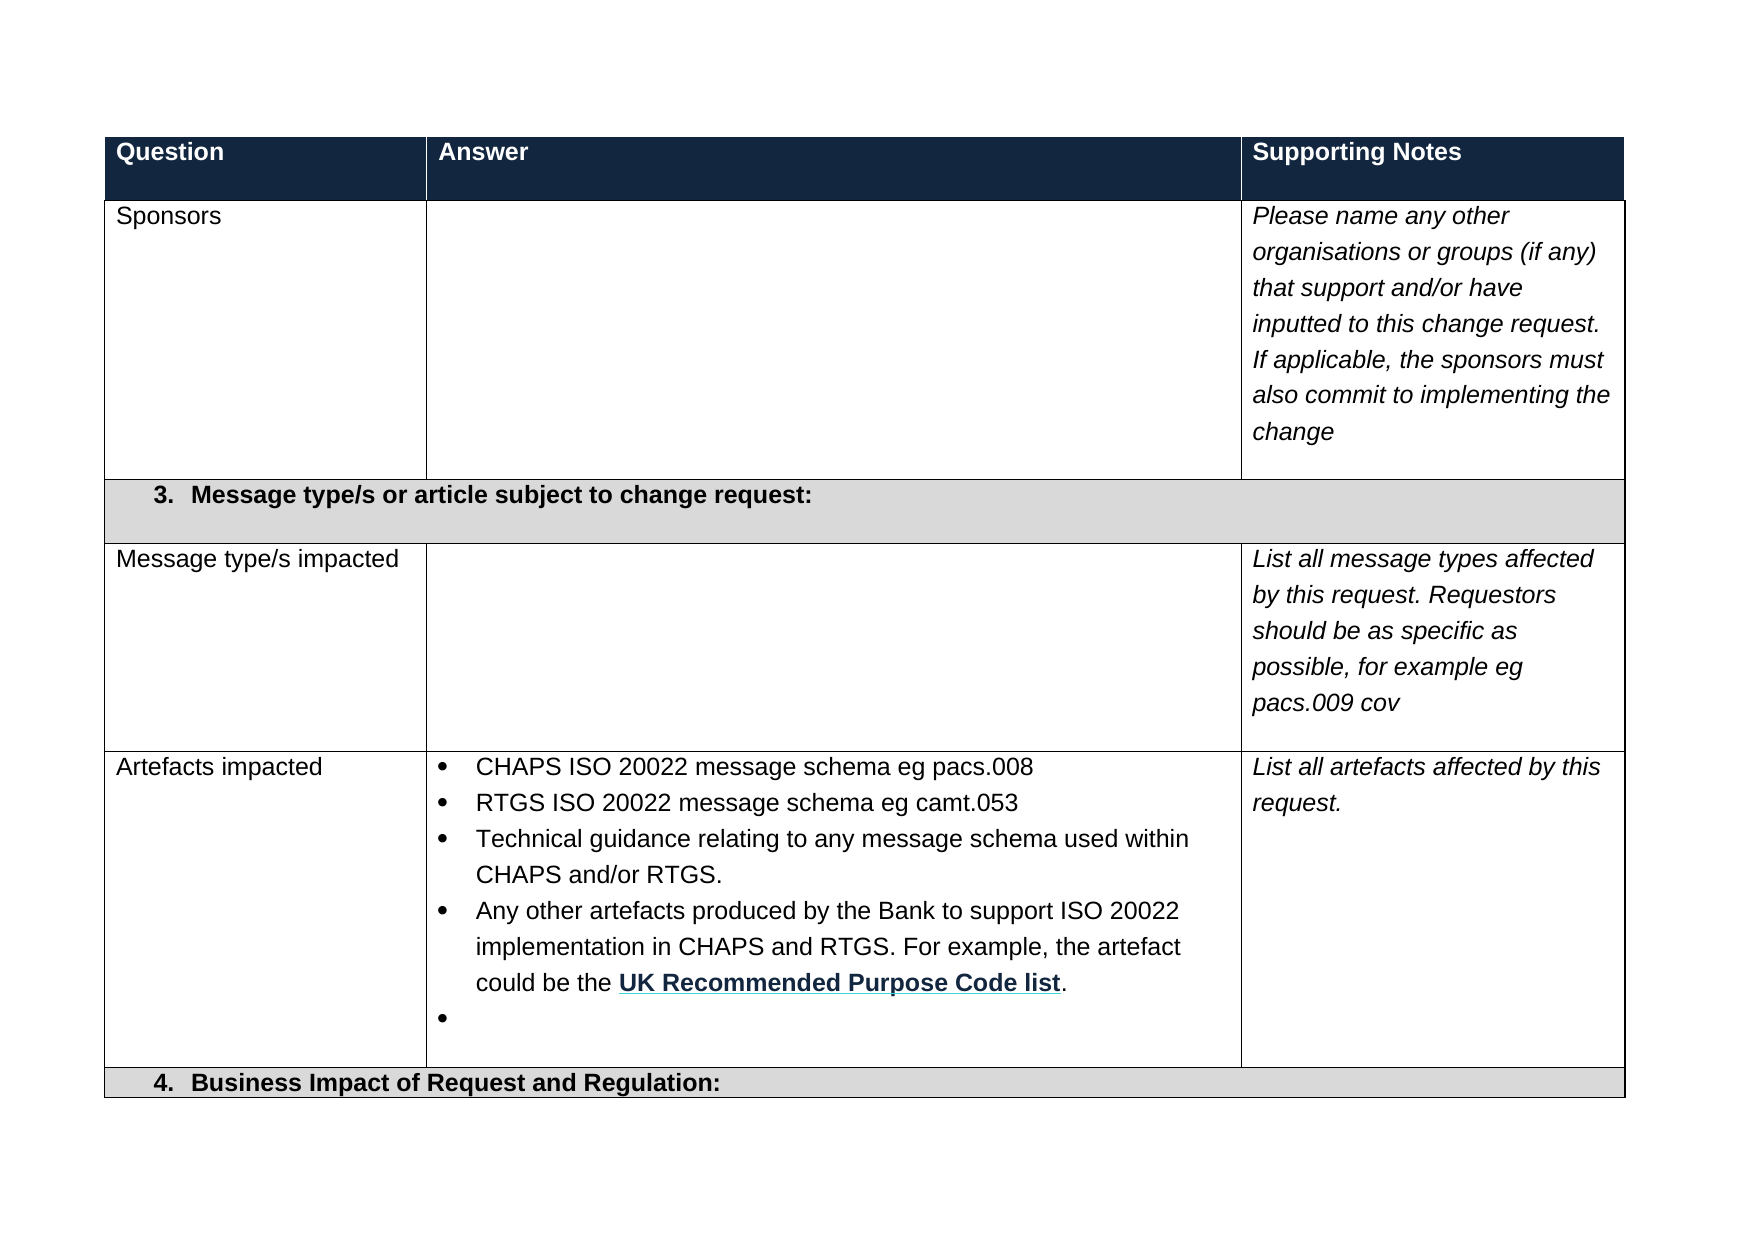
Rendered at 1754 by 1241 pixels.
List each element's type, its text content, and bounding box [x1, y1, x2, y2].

table_cell CHAPS ISO 20022 message schema eg pacs.008 RTGS ISO 20022 message schema eg camt.053 Technical guidance relating to any message schema used within CHAPS and/or RTGS. Any other artefacts produced by the Bank to support ISO 20022 implementation in CHAPS and RTGS. For example, the artefact could be the UK Recommended Purpose Code list. [427, 752, 1241, 1067]
table_cell [427, 201, 1241, 479]
table_cell Artefacts impacted [105, 752, 426, 1067]
table_cell [427, 544, 1241, 751]
table_cell Please name any other organisations or groups (if any) that support and/or have inputted to this change request. If applicable, the sponsors must also commit to implementing the change [1242, 201, 1624, 479]
table_cell Message type/s impacted [105, 544, 426, 751]
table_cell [105, 1068, 1624, 1097]
table_header Question [105, 137, 426, 200]
table_cell Sponsors [105, 201, 426, 479]
table_cell Message type/s or article subject to change request: [105, 480, 1624, 543]
table_header Answer [427, 137, 1241, 200]
table_header Supporting Notes [1242, 137, 1624, 200]
table_cell List all message types affected by this request. Requestors should be as specific as possible, for example eg pacs.009 cov [1242, 544, 1624, 751]
table_cell List all artefacts affected by this request. [1242, 752, 1624, 1067]
